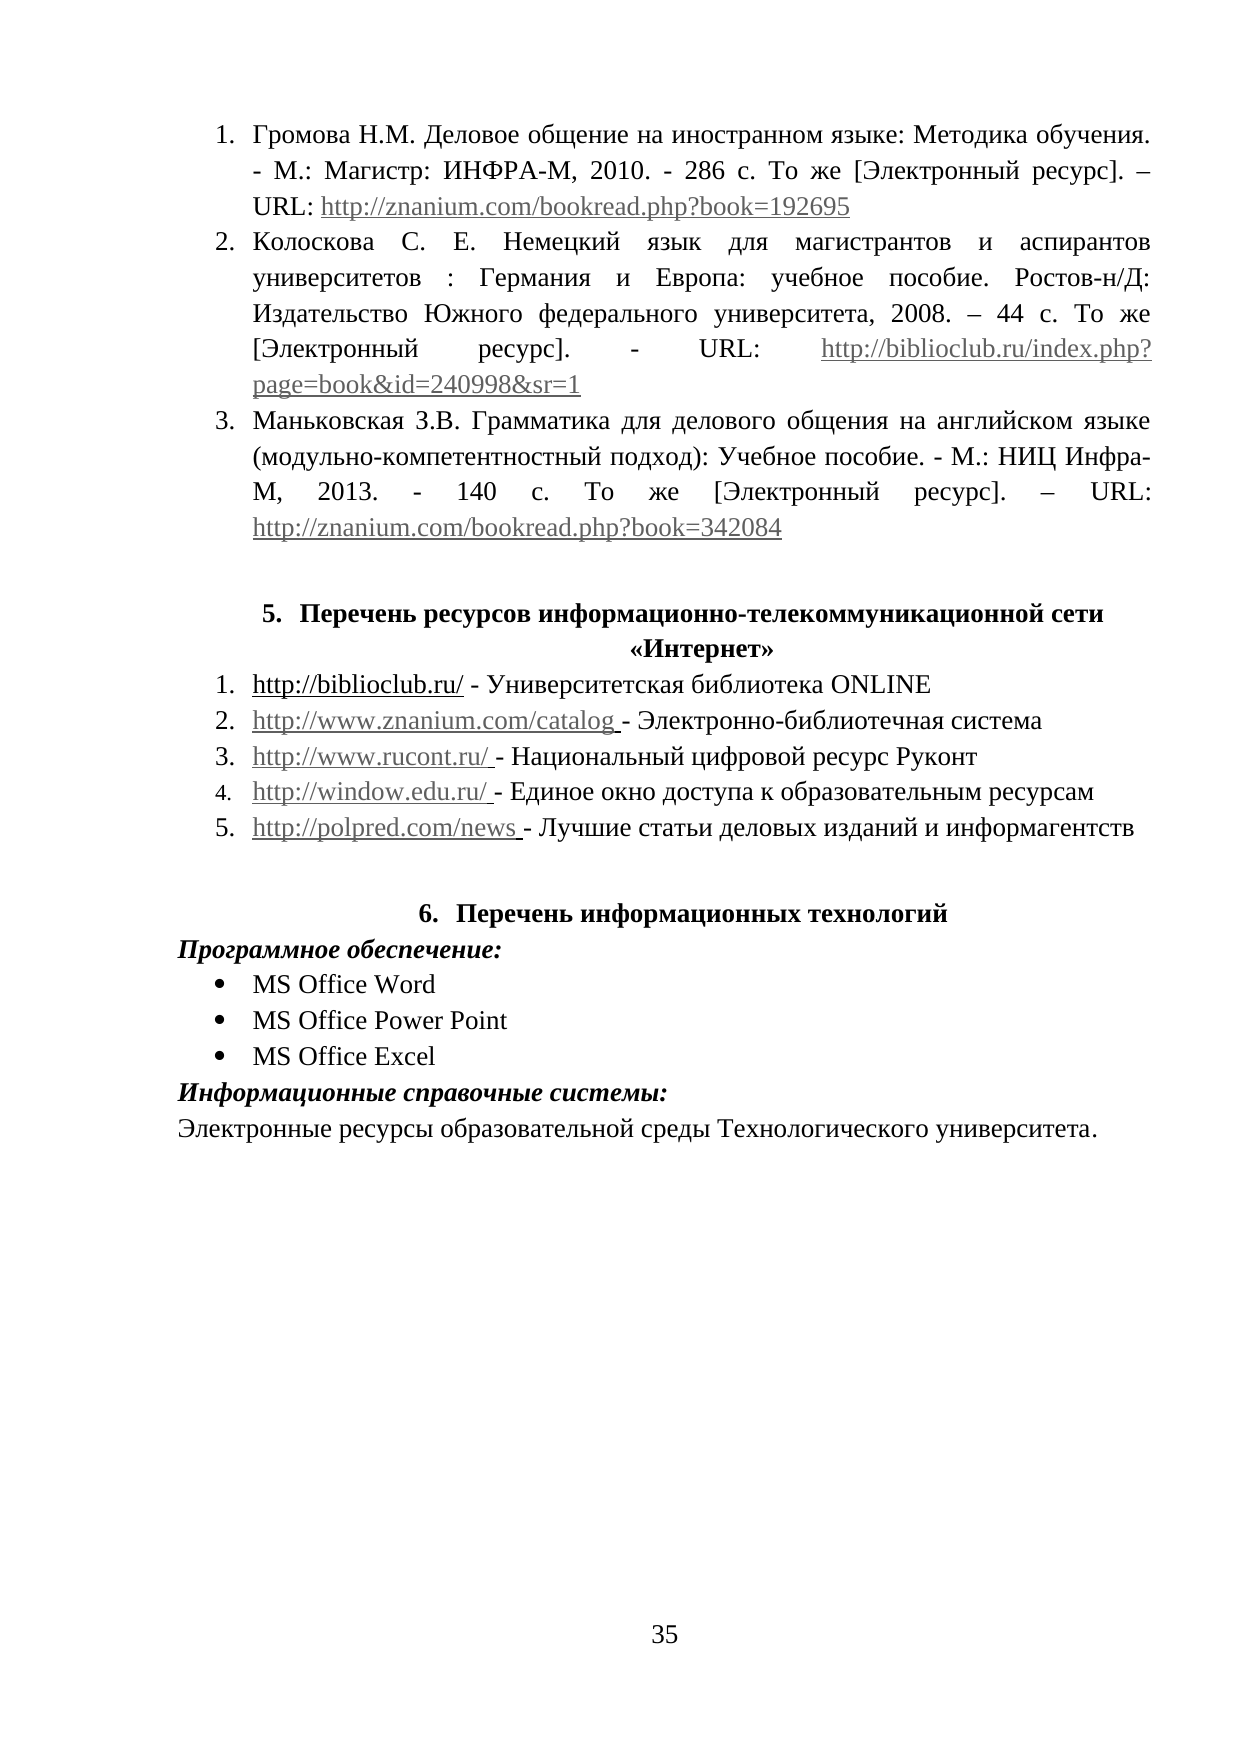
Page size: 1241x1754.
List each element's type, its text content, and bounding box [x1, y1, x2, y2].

text Информационные справочные системы: [177, 1076, 1152, 1107]
list Колоскова С. Е. Немецкий язык для магистрантов и аспирантов университетов : Германия и Европа: учебное пособие. Ростов-н/Д: Издательство Южного федерального университета, 2008. – 44 с. То же [Электронный ресурс]. - URL: http://biblioclub.ru/index.php?page=book&id=240998&sr=1 [215, 225, 1152, 399]
list MS Office Power Point [215, 1004, 1152, 1036]
text Электронные ресурсы образовательной среды Технологического университета. [177, 1112, 1152, 1143]
list MS Office Word [215, 968, 1152, 1000]
list http://www.rucont.ru/ - Национальный цифровой ресурс Руконт [215, 740, 1152, 771]
list Маньковская З.В. Грамматика для делового общения на английском языке (модульно-компетентностный подход): Учебное пособие. - М.: НИЦ Инфра-М, 2013. - 140 с. То же [Электронный ресурс]. – URL: http://znanium.com/bookread.php?book=342084 [215, 404, 1152, 542]
list http://polpred.com/news - Лучшие статьи деловых изданий и информагентств [215, 811, 1152, 842]
text Программное обеспечение: [177, 933, 1152, 964]
list MS Office Excel [215, 1040, 1152, 1072]
list http://biblioclub.ru/ - Университетская библиотека ONLINE [215, 668, 1152, 699]
list Перечень ресурсов информационно-телекоммуникационной сети «Интернет» [215, 597, 1152, 664]
list Перечень информационных технологий [215, 897, 1152, 928]
list http://window.edu.ru/ - Единое окно доступа к образовательным ресурсам [215, 776, 1152, 807]
list http://www.znanium.com/catalog - Электронно-библиотечная система [215, 704, 1152, 735]
list Громова Н.М. Деловое общение на иностранном языке: Методика обучения. - М.: Магистр: ИНФРА-М, 2010. - 286 с. То же [Электронный ресурс]. – URL: http://znanium.com/bookread.php?book=192695 [215, 118, 1152, 221]
